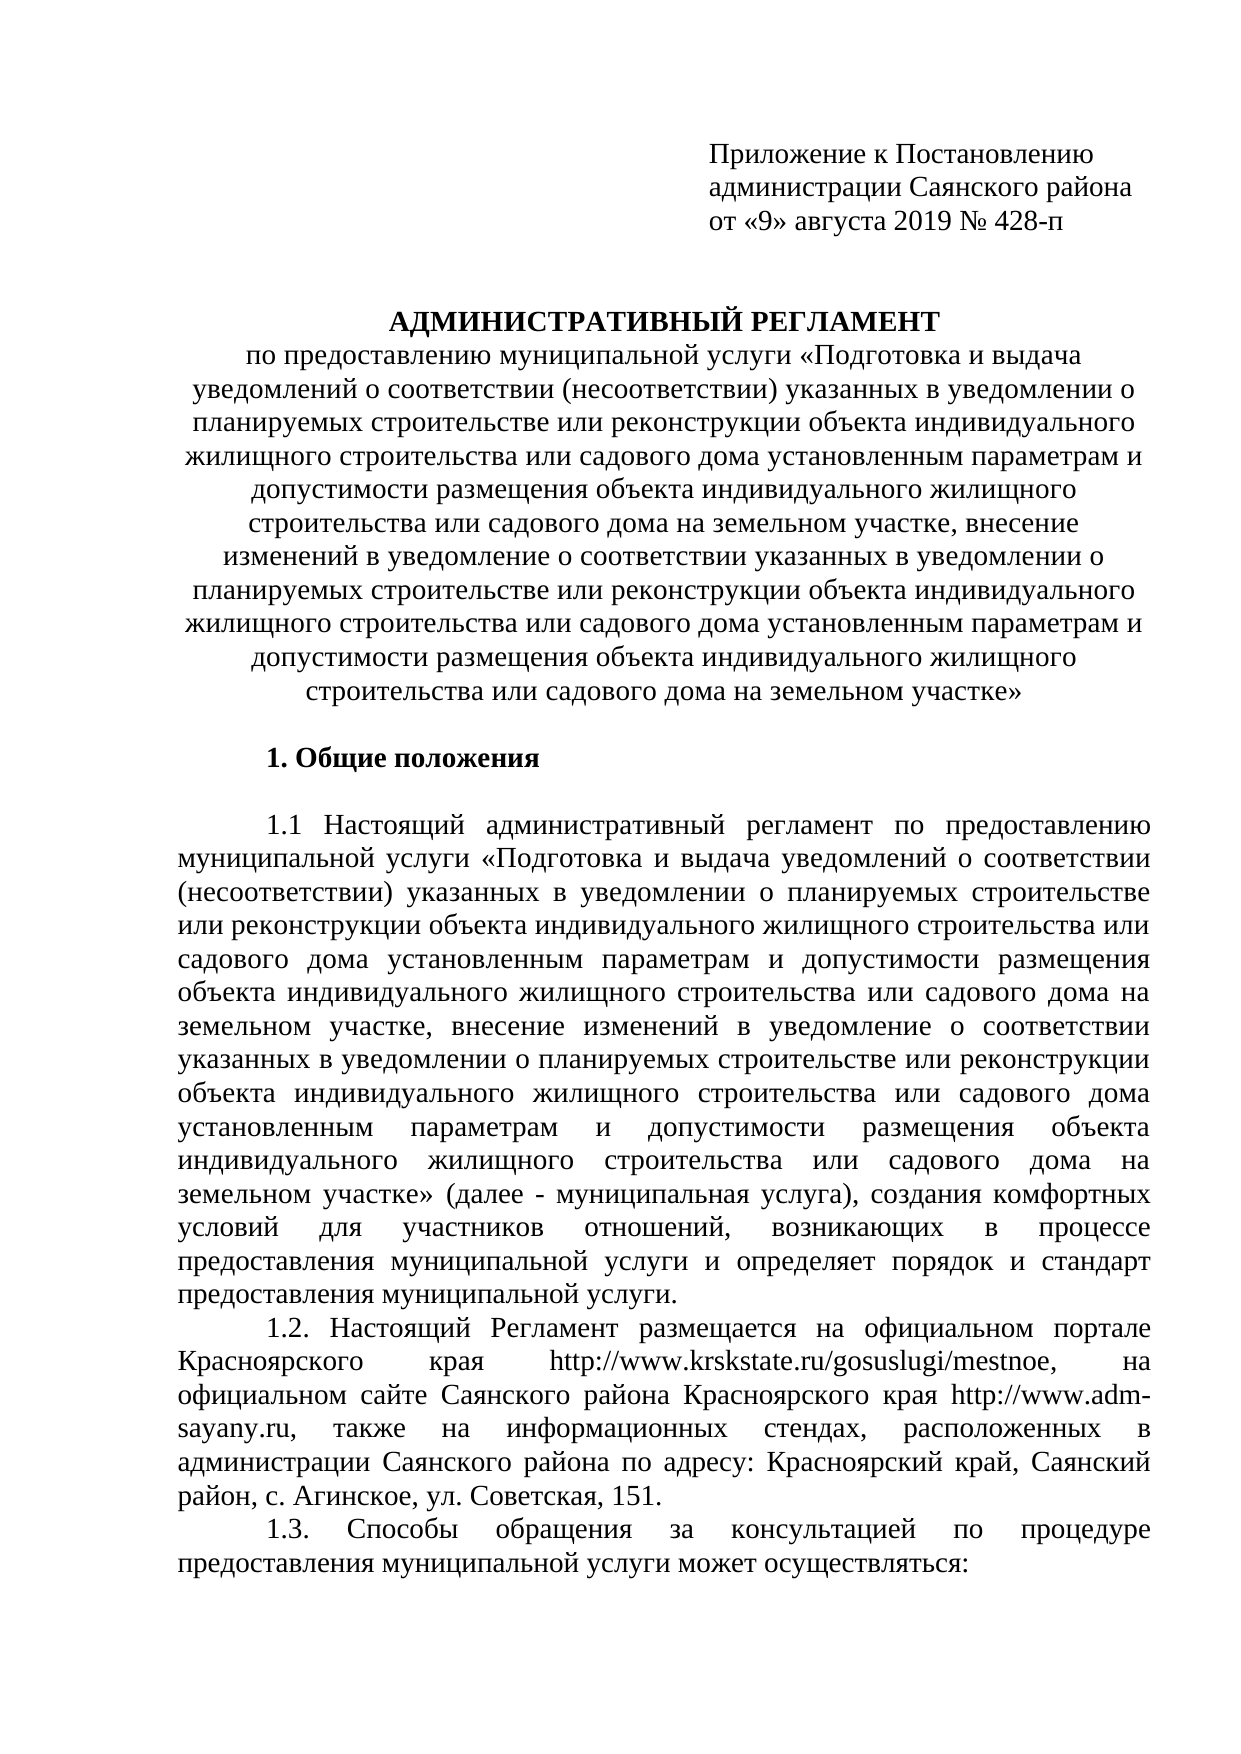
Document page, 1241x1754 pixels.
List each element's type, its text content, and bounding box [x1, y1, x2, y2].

text 1. Общие положения [177, 740, 1152, 773]
text 1.3. Способы обращения за консультацией по процедуре предоставления муниципальной услуги может осуществляться: [177, 1511, 1152, 1578]
text Приложение к Постановлению администрации Саянского района [709, 136, 1152, 203]
text по предоставлению муниципальной услуги «Подготовка и выдача уведомлений о соответствии (несоответствии) указанных в уведомлении о планируемых строительстве или реконструкции объекта индивидуального жилищного строительства или садового дома установленным параметрам и допустимости размещения объекта индивидуального жилищного строительства или садового дома на земельном участке, внесение изменений в уведомление о соответствии указанных в уведомлении о планируемых строительстве или реконструкции объекта индивидуального жилищного строительства или садового дома установленным параметрам и допустимости размещения объекта индивидуального жилищного строительства или садового дома на земельном участке» [177, 337, 1152, 706]
text от «9» августа 2019 № 428-п [709, 203, 1152, 237]
text АДМИНИСТРАТИВНЫЙ РЕГЛАМЕНТ [177, 304, 1152, 337]
text 1.1 Настоящий административный регламент по предоставлению муниципальной услуги «Подготовка и выдача уведомлений о соответствии (несоответствии) указанных в уведомлении о планируемых строительстве или реконструкции объекта индивидуального жилищного строительства или садового дома установленным параметрам и допустимости размещения объекта индивидуального жилищного строительства или садового дома на земельном участке, внесение изменений в уведомление о соответствии указанных в уведомлении о планируемых строительстве или реконструкции объекта индивидуального жилищного строительства или садового дома установленным параметрам и допустимости размещения объекта индивидуального жилищного строительства или садового дома на земельном участке» (далее - муниципальная услуга), создания комфортных условий для участников отношений, возникающих в процессе предоставления муниципальной услуги и определяет порядок и стандарт предоставления муниципальной услуги. [177, 807, 1152, 1310]
text 1.2. Настоящий Регламент размещается на официальном портале Красноярского края http://www.krskstate.ru/gosuslugi/mestnoe, на официальном сайте Саянского района Красноярского края http://www.adm-sayany.ru, также на информационных стендах, расположенных в администрации Саянского района по адресу: Красноярский край, Саянский район, с. Агинское, ул. Советская, 151. [177, 1310, 1152, 1511]
